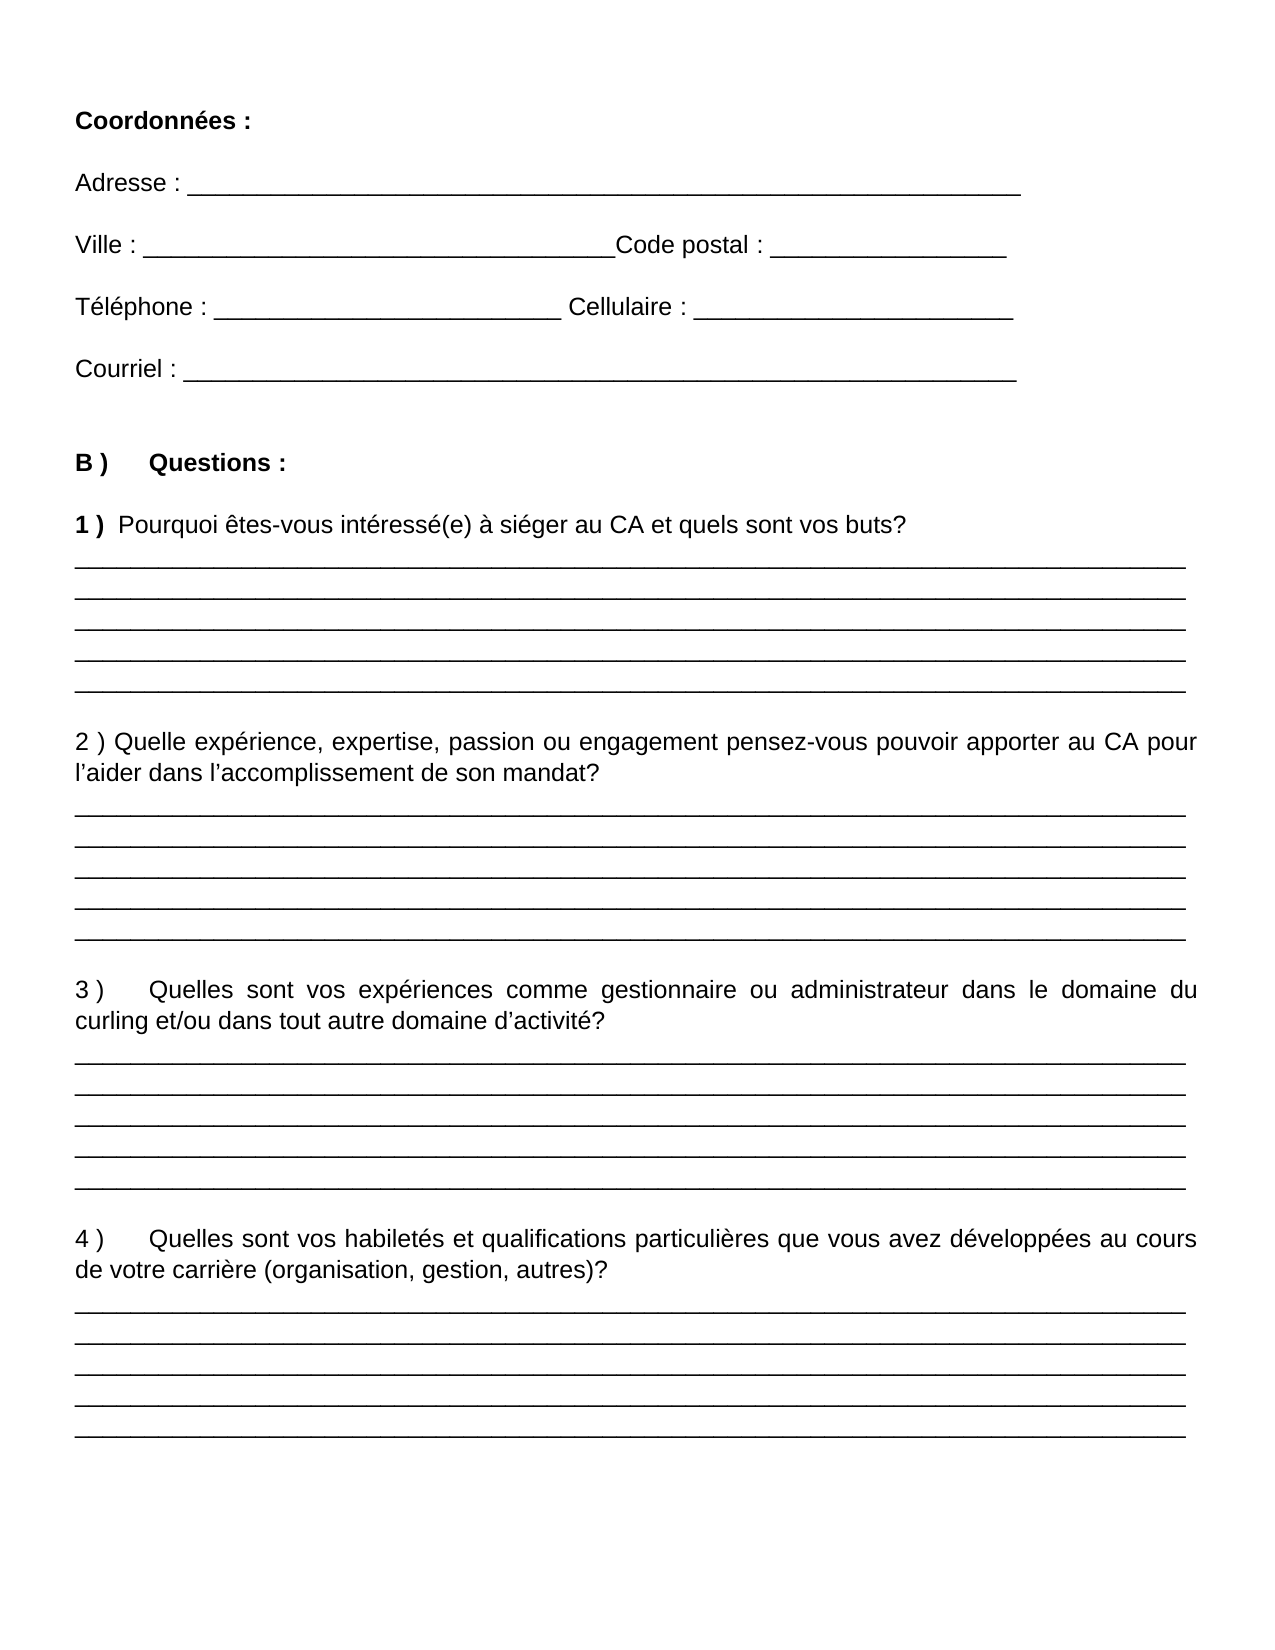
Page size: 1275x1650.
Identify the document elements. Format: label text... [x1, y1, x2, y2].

list B ) Questions : [75, 447, 1200, 476]
list ________________________________________________________________________________________________________________________________________________________________________________________________________________________________________________________________________________________________________________________________________________________________________________________________________________ [75, 1037, 1200, 1190]
list 4 ) Quelles sont vos habiletés et qualifications particulières que vous avez développées au cours de votre carrière (organisation, gestion, autres)? [75, 1223, 1200, 1283]
list ________________________________________________________________________________________________________________________________________________________________________________________________________________________________________________________________________________________________________________________________________________________________________________________________________________ [75, 1286, 1200, 1438]
list 2 ) Quelle expérience, expertise, passion ou engagement pensez-vous pouvoir apporter au CA pour l’aider dans l’accomplissement de son mandat? [75, 727, 1200, 787]
list 1 ) Pourquoi êtes-vous intéressé(e) à siéger au CA et quels sont vos buts? [75, 509, 1200, 538]
list Courriel : ____________________________________________________________ [75, 354, 1200, 383]
list Téléphone : _________________________ Cellulaire : _______________________ [75, 292, 1200, 321]
list Ville : __________________________________Code postal : _________________ [75, 230, 1200, 259]
list Adresse : ____________________________________________________________ [75, 168, 1200, 197]
list 3 ) Quelles sont vos expériences comme gestionnaire ou administrateur dans le domaine du curling et/ou dans tout autre domaine d’activité? [75, 975, 1200, 1035]
list ________________________________________________________________________________________________________________________________________________________________________________________________________________________________________________________________________________________________________________________________________________________________________________________________________________ [75, 789, 1200, 942]
list ________________________________________________________________________________________________________________________________________________________________________________________________________________________________________________________________________________________________________________________________________________________________________________________________________________ [75, 541, 1200, 693]
list Coordonnées : [75, 106, 1200, 135]
